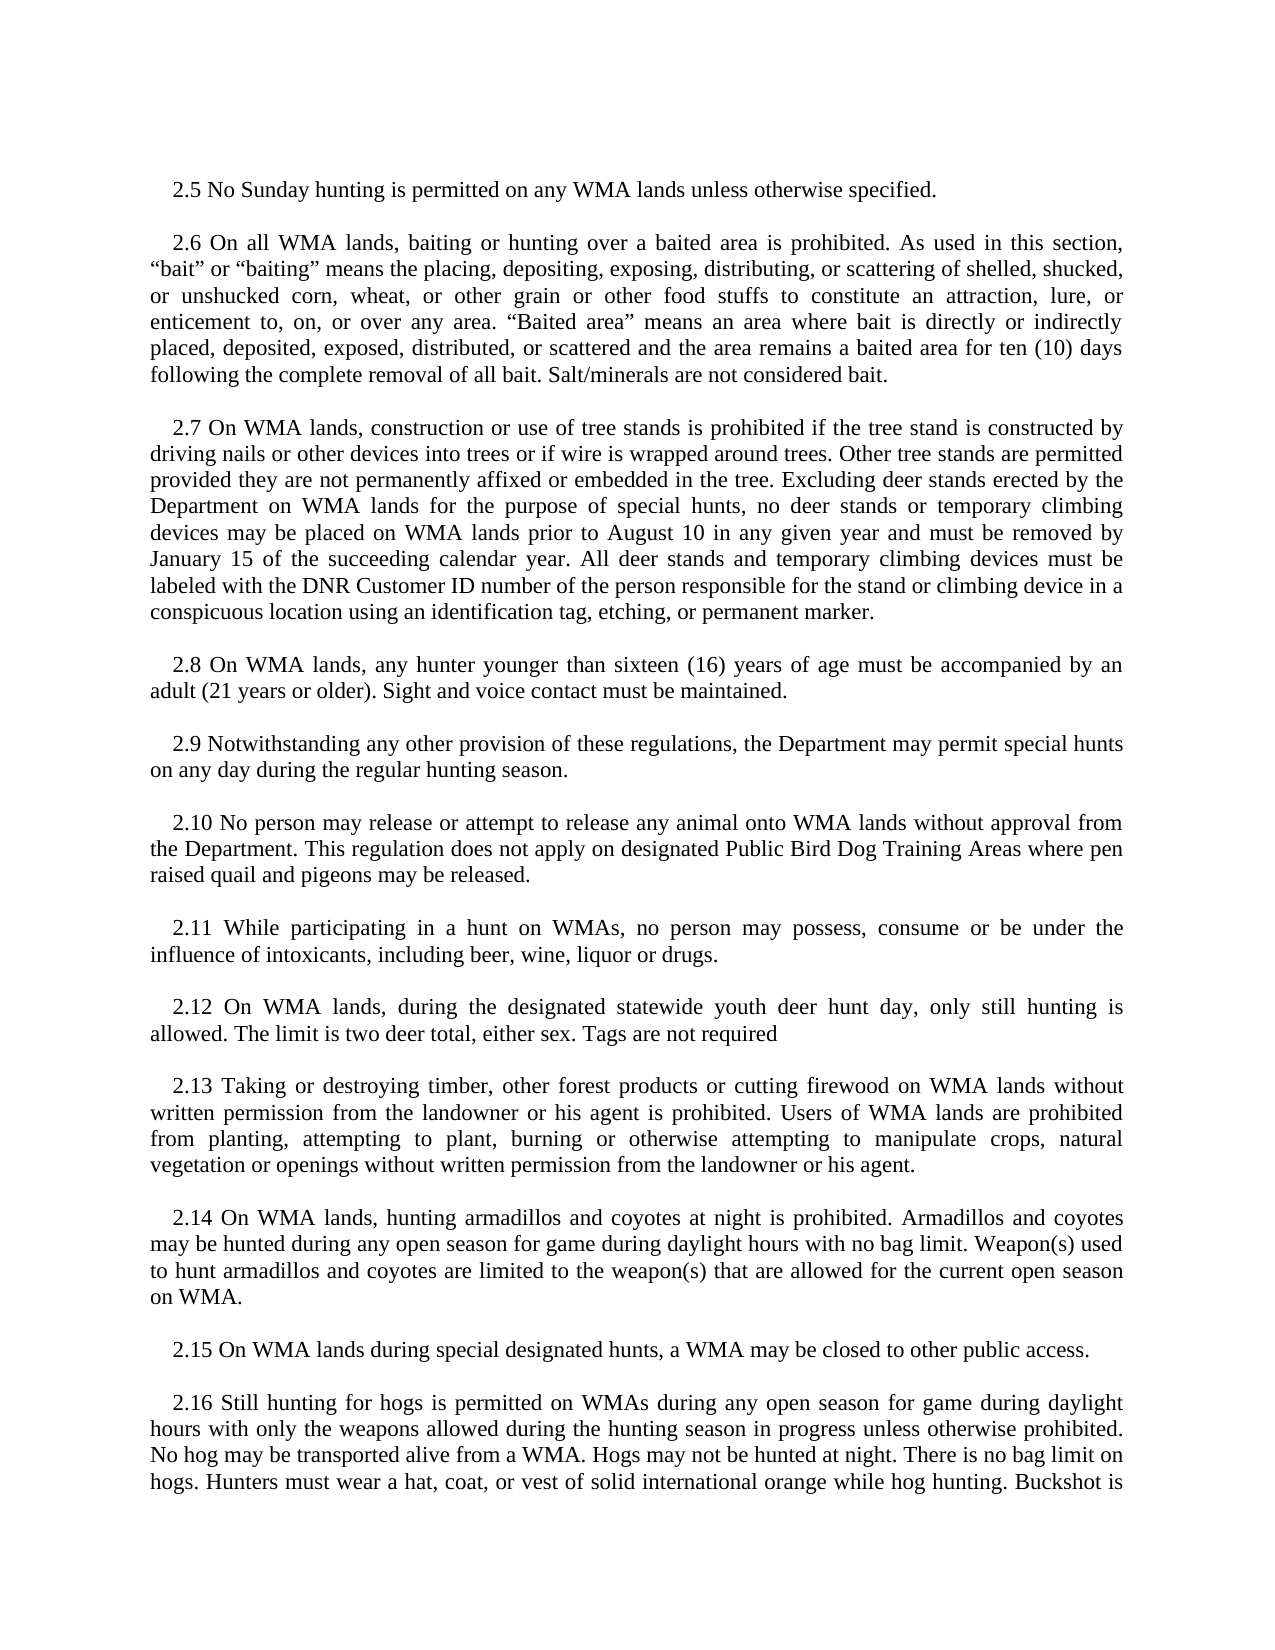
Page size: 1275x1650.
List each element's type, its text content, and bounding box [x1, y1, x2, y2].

text 2.14 On WMA lands, hunting armadillos and coyotes at night is prohibited. Armadillos and coyotes may be hunted during any open season for game during daylight hours with no bag limit. Weapon(s) used to hunt armadillos and coyotes are limited to the weapon(s) that are allowed for the current open season on WMA. [150, 1204, 1125, 1309]
text 2.11 While participating in a hunt on WMAs, no person may possess, consume or be under the influence of intoxicants, including beer, wine, liquor or drugs. [150, 914, 1125, 967]
text 2.8 On WMA lands, any hunter younger than sixteen (16) years of age must be accompanied by an adult (21 years or older). Sight and voice contact must be maintained. [150, 651, 1125, 703]
text 2.6 On all WMA lands, baiting or hunting over a baited area is prohibited. As used in this section, “bait” or “baiting” means the placing, depositing, exposing, distributing, or scattering of shelled, shucked, or unshucked corn, wheat, or other grain or other food stuffs to constitute an attraction, lure, or enticement to, on, or over any area. “Baited area” means an area where bait is directly or indirectly placed, deposited, exposed, distributed, or scattered and the area remains a baited area for ten (10) days following the complete removal of all bait. Salt/minerals are not considered bait. [150, 229, 1125, 387]
text 2.15 On WMA lands during special designated hunts, a WMA may be closed to other public access. [150, 1336, 1125, 1362]
text 2.5 No Sunday hunting is permitted on any WMA lands unless otherwise specified. [150, 176, 1125, 203]
text 2.10 No person may release or attempt to release any animal onto WMA lands without approval from the Department. This regulation does not apply on designated Public Bird Dog Training Areas where pen raised quail and pigeons may be released. [150, 809, 1125, 888]
text 2.12 On WMA lands, during the designated statewide youth deer hunt day, only still hunting is allowed. The limit is two deer total, either sex. Tags are not required [150, 993, 1125, 1046]
text 2.9 Notwithstanding any other provision of these regulations, the Department may permit special hunts on any day during the regular hunting season. [150, 730, 1125, 782]
text 2.7 On WMA lands, construction or use of tree stands is prohibited if the tree stand is constructed by driving nails or other devices into trees or if wire is wrapped around trees. Other tree stands are permitted provided they are not permanently affixed or embedded in the tree. Excluding deer stands erected by the Department on WMA lands for the purpose of special hunts, no deer stands or temporary climbing devices may be placed on WMA lands prior to August 10 in any given year and must be removed by January 15 of the succeeding calendar year. All deer stands and temporary climbing devices must be labeled with the DNR Customer ID number of the person responsible for the stand or climbing device in a conspicuous location using an identification tag, etching, or permanent marker. [150, 413, 1125, 624]
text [150, 1389, 1125, 1494]
text 2.13 Taking or destroying timber, other forest products or cutting firewood on WMA lands without written permission from the landowner or his agent is prohibited. Users of WMA lands are prohibited from planting, attempting to plant, burning or otherwise attempting to manipulate crops, natural vegetation or openings without written permission from the landowner or his agent. [150, 1072, 1125, 1178]
